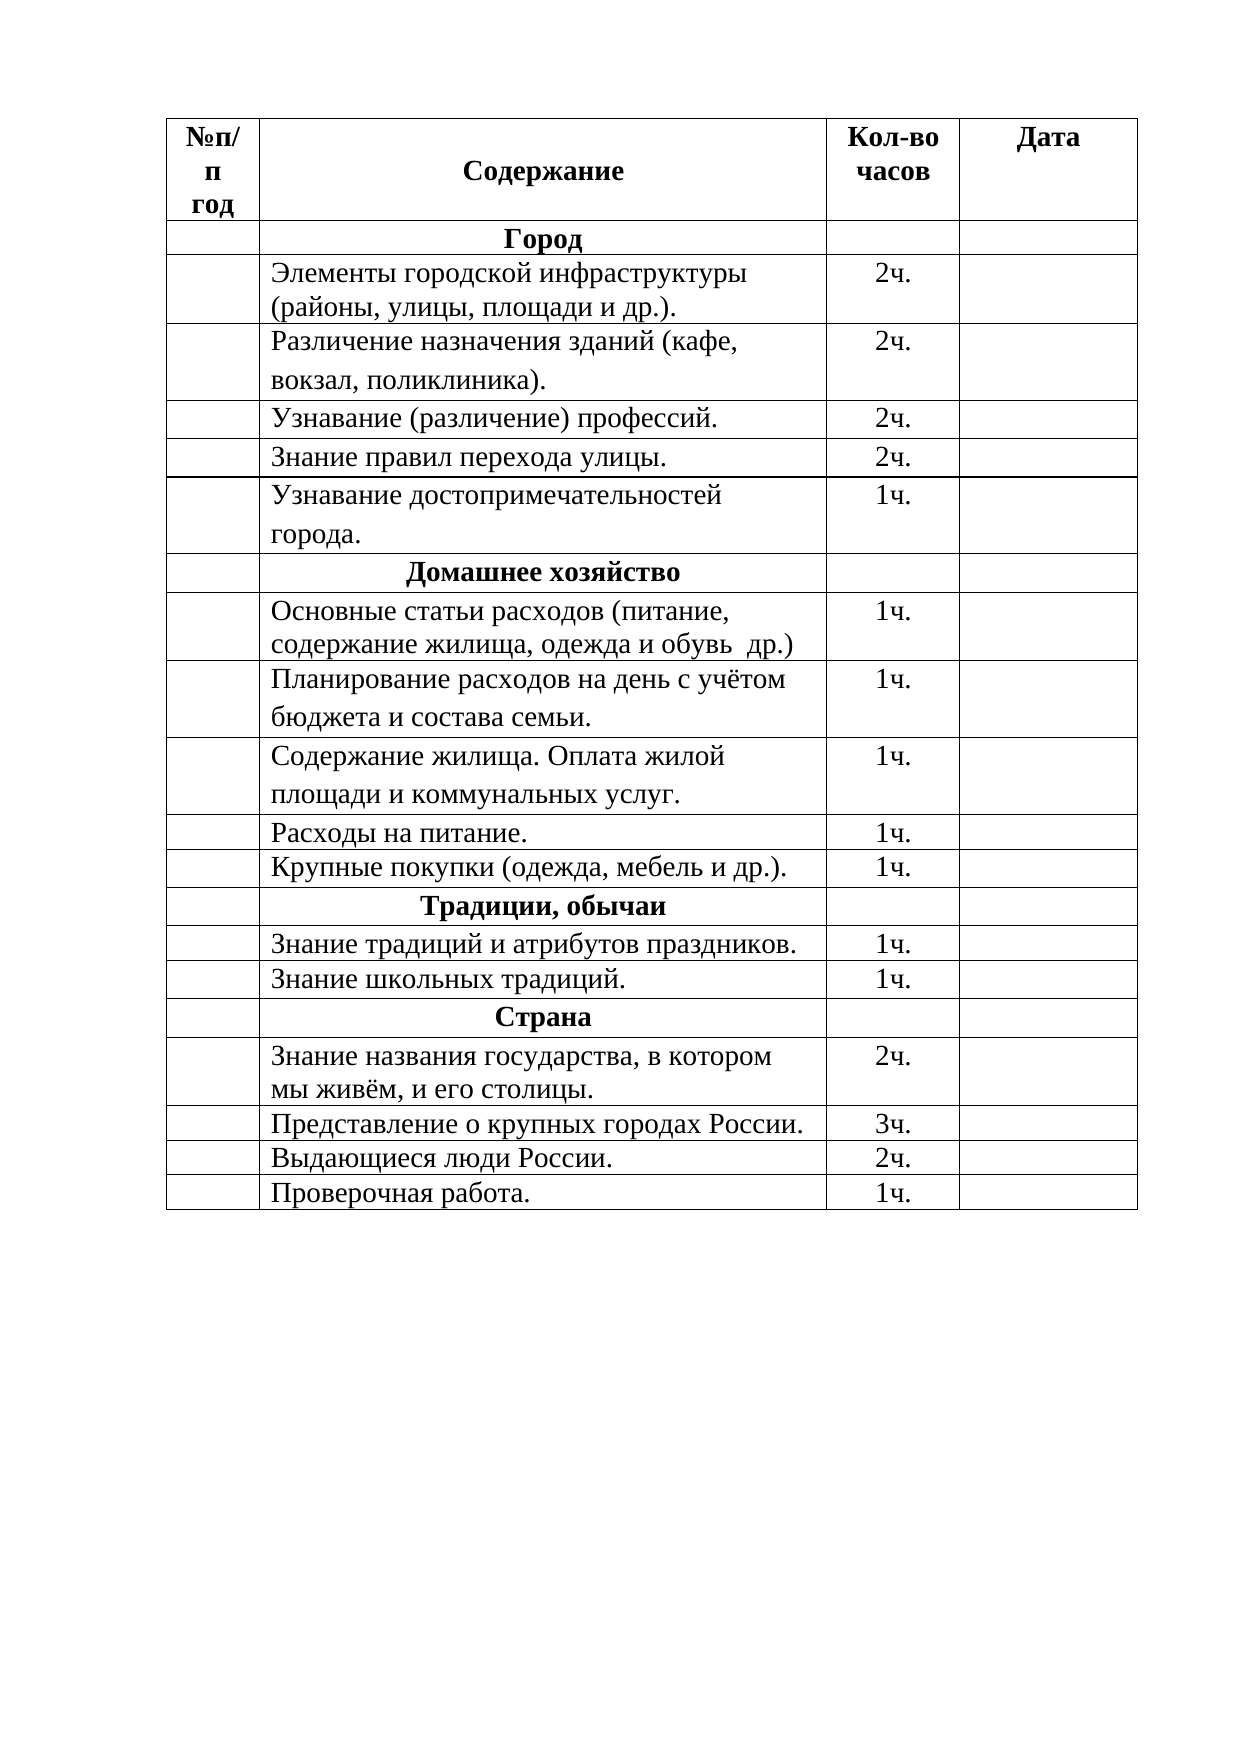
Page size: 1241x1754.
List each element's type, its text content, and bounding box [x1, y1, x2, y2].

table_cell 2ч. [827, 255, 959, 322]
table_cell [827, 888, 959, 925]
table_cell [167, 439, 259, 476]
table_cell [960, 1038, 1137, 1105]
table_cell [167, 1175, 259, 1209]
table_cell [167, 738, 259, 814]
table_cell [167, 593, 259, 660]
table_cell [960, 401, 1137, 438]
table_cell [167, 1106, 259, 1139]
table_header Дата [960, 119, 1137, 220]
table_cell 3ч. [827, 1106, 959, 1139]
table_cell [960, 888, 1137, 925]
table_cell Представление о крупных городах России. [260, 1106, 826, 1139]
table_cell [827, 999, 959, 1037]
table_cell Проверочная работа. [260, 1175, 826, 1209]
table_cell Знание названия государства, в котором мы живём, и его столицы. [260, 1038, 826, 1105]
table_cell Расходы на питание. [260, 815, 826, 848]
table_cell [960, 554, 1137, 592]
table_cell [960, 661, 1137, 737]
table_cell 1ч. [827, 850, 959, 887]
table_cell 1ч. [827, 478, 959, 553]
table_cell 1ч. [827, 738, 959, 814]
table_cell [167, 815, 259, 848]
table_cell [960, 815, 1137, 848]
table_cell 1ч. [827, 926, 959, 960]
table_cell [827, 221, 959, 254]
table_cell [960, 738, 1137, 814]
table_cell [960, 255, 1137, 322]
table_cell Город [260, 221, 826, 254]
table_cell [167, 324, 259, 399]
table_cell Традиции, обычаи [260, 888, 826, 925]
table_cell Знание правил перехода улицы. [260, 439, 826, 476]
table_cell [167, 478, 259, 553]
table_cell [167, 926, 259, 960]
table_cell Домашнее хозяйство [260, 554, 826, 592]
table_cell [167, 554, 259, 592]
table_cell Содержание жилища. Оплата жилой площади и коммунальных услуг. [260, 738, 826, 814]
table_cell 2ч. [827, 439, 959, 476]
table_cell [960, 961, 1137, 998]
table_cell 1ч. [827, 815, 959, 848]
table_cell [167, 999, 259, 1037]
table_cell [167, 888, 259, 925]
table_cell [960, 1106, 1137, 1139]
table_cell [960, 850, 1137, 887]
table_cell Элементы городской инфраструктуры (районы, улицы, площади и др.). [260, 255, 826, 322]
table_cell [167, 401, 259, 438]
table_cell [960, 221, 1137, 254]
table_cell Страна [260, 999, 826, 1037]
table_cell [167, 961, 259, 998]
table_cell 1ч. [827, 661, 959, 737]
table_cell Узнавание (различение) профессий. [260, 401, 826, 438]
table_cell 2ч. [827, 401, 959, 438]
table_cell [960, 478, 1137, 553]
table_cell [960, 324, 1137, 399]
table_cell Знание традиций и атрибутов праздников. [260, 926, 826, 960]
table_cell 1ч. [827, 593, 959, 660]
table_cell 1ч. [827, 1175, 959, 1209]
table_cell [960, 1175, 1137, 1209]
table_cell [167, 221, 259, 254]
table_cell 1ч. [827, 961, 959, 998]
table_cell [960, 926, 1137, 960]
table_cell 2ч. [827, 1141, 959, 1174]
table_cell [167, 1038, 259, 1105]
table_cell 2ч. [827, 1038, 959, 1105]
table_cell [167, 255, 259, 322]
table_header №п/п год [167, 119, 259, 220]
table_cell Знание школьных традиций. [260, 961, 826, 998]
table_cell 2ч. [827, 324, 959, 399]
table_cell [167, 1141, 259, 1174]
table_cell [960, 439, 1137, 476]
table_cell [167, 661, 259, 737]
table_header Кол-во часов [827, 119, 959, 220]
table_cell [960, 999, 1137, 1037]
table_cell [960, 1141, 1137, 1174]
table_header Содержание [260, 119, 826, 220]
table_cell [960, 593, 1137, 660]
table_cell Узнавание достопримечательностей города. [260, 478, 826, 553]
table_cell [827, 554, 959, 592]
table_cell Крупные покупки (одежда, мебель и др.). [260, 850, 826, 887]
table_cell Выдающиеся люди России. [260, 1141, 826, 1174]
table_cell Различение назначения зданий (кафе, вокзал, поликлиника). [260, 324, 826, 399]
table_cell [167, 850, 259, 887]
table_cell Основные статьи расходов (питание, содержание жилища, одежда и обувь др.) [260, 593, 826, 660]
table_cell Планирование расходов на день с учётом бюджета и состава семьи. [260, 661, 826, 737]
